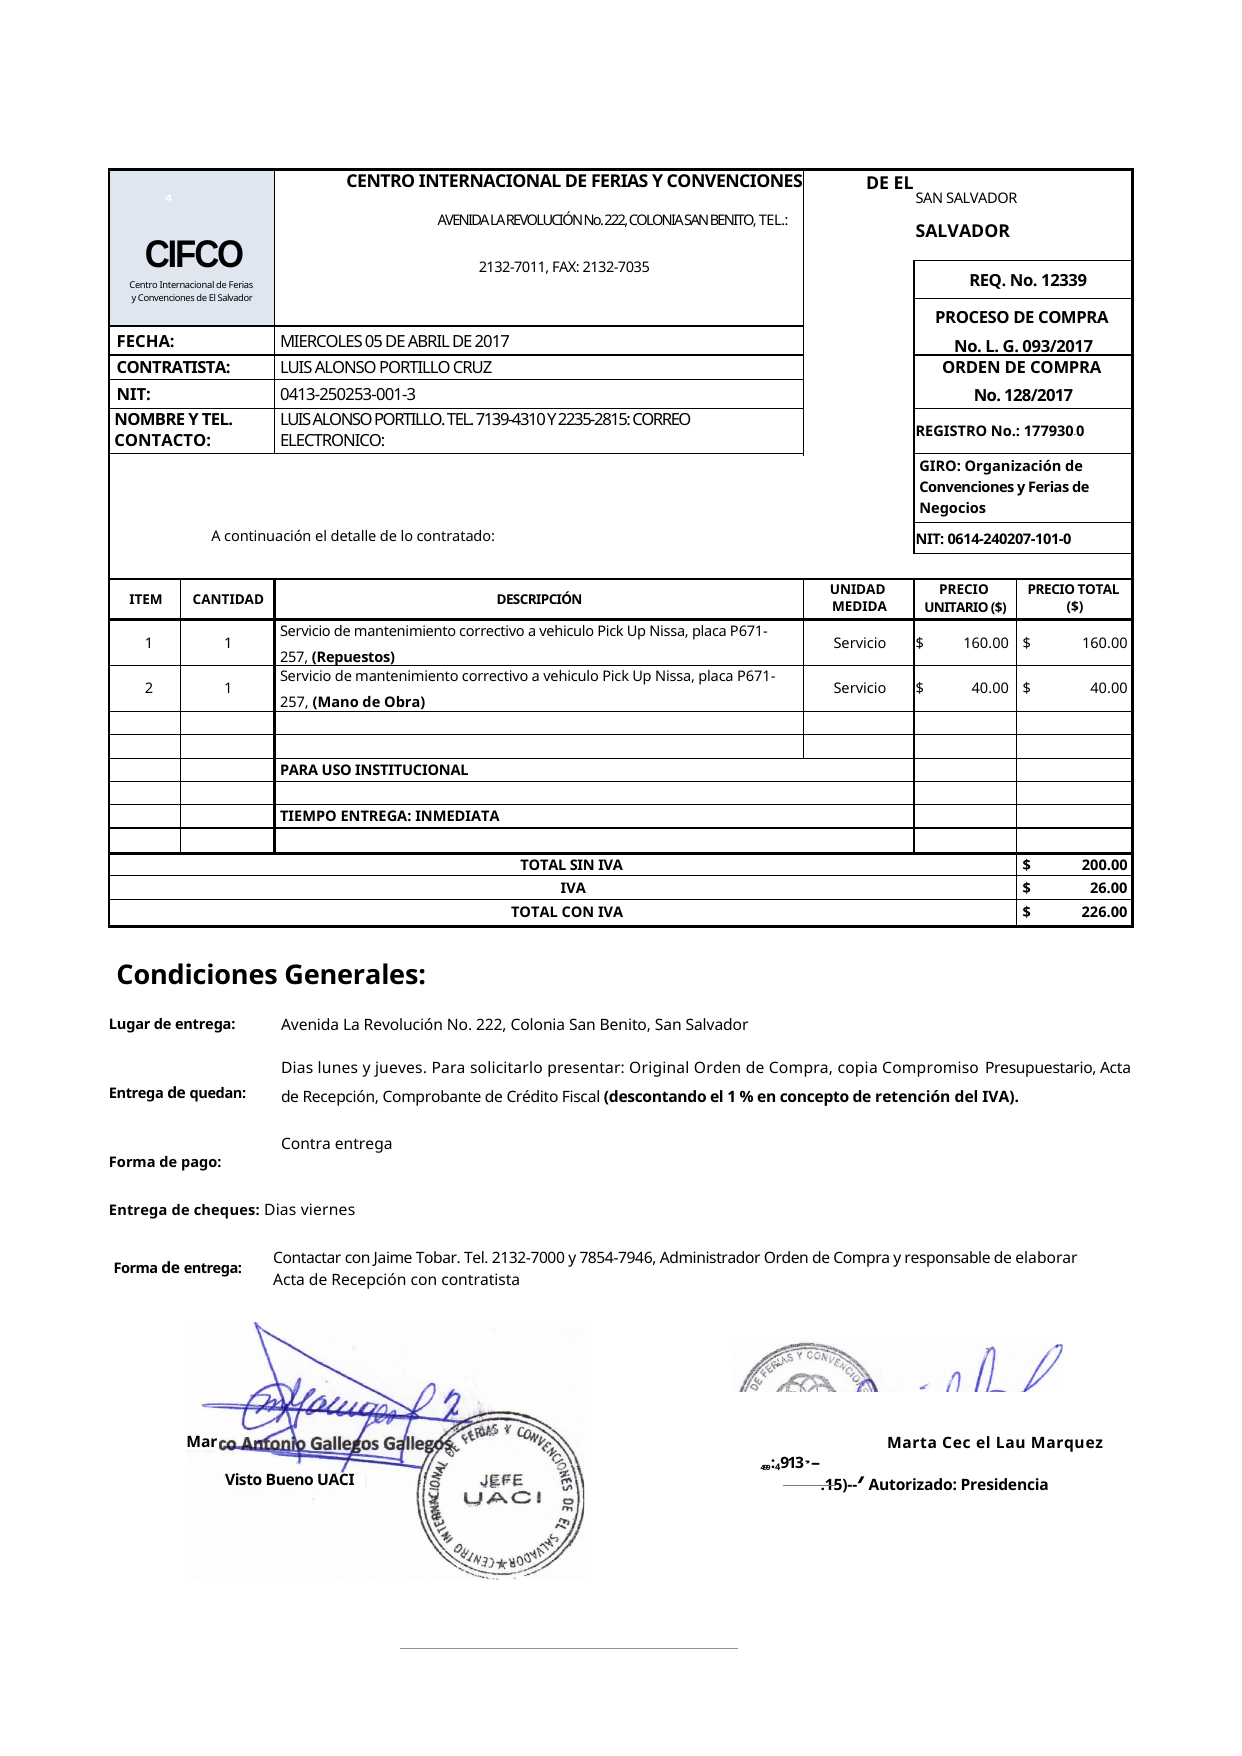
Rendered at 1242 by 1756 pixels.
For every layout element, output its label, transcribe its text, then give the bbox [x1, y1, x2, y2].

table_cell [1017, 759, 1131, 781]
table_cell TOTAL SIN IVA [110, 855, 1016, 875]
table_cell MIERCOLES 05 DE ABRIL DE 2017 [275, 327, 803, 354]
table_cell [181, 759, 273, 781]
text Entrega de quedan: [109, 1082, 259, 1103]
table_cell GIRO: Organización de Convenciones y Ferias de Negocios [915, 454, 1131, 522]
table_header 4 CIFCO Centro Internacional de Ferias y Convenciones de El Salvador [110, 171, 274, 325]
table_cell [915, 829, 1016, 852]
table_cell [915, 712, 1016, 734]
picture [732, 1337, 1063, 1392]
table_cell [1017, 805, 1131, 827]
table_cell [915, 735, 1016, 757]
table_cell PARA USO INSTITUCIONAL [276, 759, 913, 781]
table_cell LUIS ALONSO PORTILLO. TEL. 7139-4310 Y 2235-2815: CORREO ELECTRONICO: [275, 409, 803, 453]
table_cell $ 200.00 [1017, 855, 1131, 875]
table_cell 2 [110, 666, 180, 711]
table_cell [110, 805, 180, 827]
table_cell Servicio de mantenimiento correctivo a vehiculo Pick Up Nissa, placa P671-257, (Repuestos) [276, 621, 803, 664]
table_cell 1 [181, 621, 273, 664]
table_cell ORDEN DE COMPRA No. 128/2017 [915, 356, 1131, 408]
text Lugar de entrega: [109, 1013, 259, 1033]
table_cell [1017, 712, 1131, 734]
table_cell [181, 712, 273, 734]
table_cell [110, 735, 180, 757]
table_cell PROCESO DE COMPRA No. L. G. 093/2017 [915, 299, 1131, 354]
table_cell [181, 735, 273, 757]
table_cell [915, 759, 1016, 781]
table_header DE EL [804, 171, 914, 577]
table_cell [276, 712, 803, 734]
table_cell $ 160.00 [915, 621, 1016, 664]
table_cell Servicio [804, 621, 913, 664]
table_cell PRECIO TOTAL ($) [1017, 580, 1131, 618]
table_cell UNIDAD MEDIDA [804, 580, 913, 618]
table_cell [181, 805, 273, 827]
table_header CENTRO INTERNACIONAL DE FERIAS Y CONVENCIONES AVENIDA LA REVOLUCIÓN No. 222, COLONIA SAN BENITO, TEL.: 2132-7011, FAX: 2132-7035 [275, 171, 803, 325]
picture [186, 1322, 585, 1580]
table_cell [110, 759, 180, 781]
table_header SAN SALVADOR SALVADOR [914, 171, 1131, 260]
table_cell [110, 782, 180, 804]
table_cell [804, 712, 913, 734]
table_header Contactar con Jaime Tobar. Tel. 2132-7000 y 7854-7946, Administrador Orden de Compra y responsable de elaborar Acta de Recepción con contratista [258, 1246, 1130, 1290]
table_cell ITEM [110, 580, 180, 618]
table_cell 1 [110, 621, 180, 664]
table_cell 0413-250253-001-3 [275, 380, 803, 408]
table_cell NOMBRE Y TEL. CONTACTO: [110, 409, 274, 453]
text Contra entrega [281, 1132, 1142, 1154]
table_cell REGISTRO No.: 177930-0 [915, 409, 1131, 453]
table_cell $ 226.00 [1017, 900, 1131, 925]
table_cell CONTRATISTA: [110, 356, 274, 379]
table_cell [914, 554, 1131, 577]
text Condiciones Generales: [116, 959, 1142, 991]
table_cell [181, 782, 273, 804]
table_cell $ 40.00 [1017, 666, 1131, 711]
table_cell [276, 782, 913, 804]
text Avenida La Revolución No. 222, Colonia San Benito, San Salvador [281, 1013, 1142, 1035]
table_cell NIT: [110, 380, 274, 408]
table_cell Servicio de mantenimiento correctivo a vehiculo Pick Up Nissa, placa P671-257, (Mano de Obra) [276, 666, 803, 711]
table_cell [1017, 782, 1131, 804]
table_cell PRECIO UNITARIO ($) [915, 580, 1016, 618]
table_cell TIEMPO ENTREGA: INMEDIATA [276, 805, 913, 827]
table_cell IVA [110, 876, 1016, 898]
table_cell Servicio [804, 666, 913, 711]
table_cell NIT: 0614-240207-101-0 [915, 523, 1131, 553]
table_cell [181, 829, 273, 852]
text Entrega de cheques: Dias viernes [109, 1198, 1142, 1219]
table_cell REQ. No. 12339 [915, 261, 1131, 297]
table_cell A continuación el detalle de lo contratado: [110, 454, 804, 577]
table_cell CANTIDAD [181, 580, 273, 618]
table_cell [276, 829, 913, 852]
table_cell 1 [181, 666, 273, 711]
table_cell [804, 735, 913, 757]
table_cell [915, 805, 1016, 827]
text Dias lunes y jueves. Para solicitarlo presentar: Original Orden de Compra, copia Compromiso Presupuestario, Acta de Recepción, Comprobante de Crédito Fiscal (descontando el 1 % en concepto de retención del IVA). [281, 1057, 1142, 1107]
table_cell LUIS ALONSO PORTILLO CRUZ [275, 356, 803, 379]
table_cell $ 40.00 [915, 666, 1016, 711]
table_cell $ 26.00 [1017, 876, 1131, 898]
table_header Forma de entrega: [109, 1246, 258, 1290]
table_cell [1017, 735, 1131, 757]
table_cell [1017, 829, 1131, 852]
table_cell FECHA: [110, 327, 274, 354]
table_cell [110, 829, 180, 852]
table_cell [110, 712, 180, 734]
text Forma de pago: [109, 1152, 259, 1172]
table_cell DESCRIPCIÓN [276, 580, 803, 618]
table_cell TOTAL CON IVA [110, 900, 1016, 925]
table_cell [276, 735, 803, 757]
table_cell [915, 782, 1016, 804]
table_cell $ 160.00 [1017, 621, 1131, 664]
